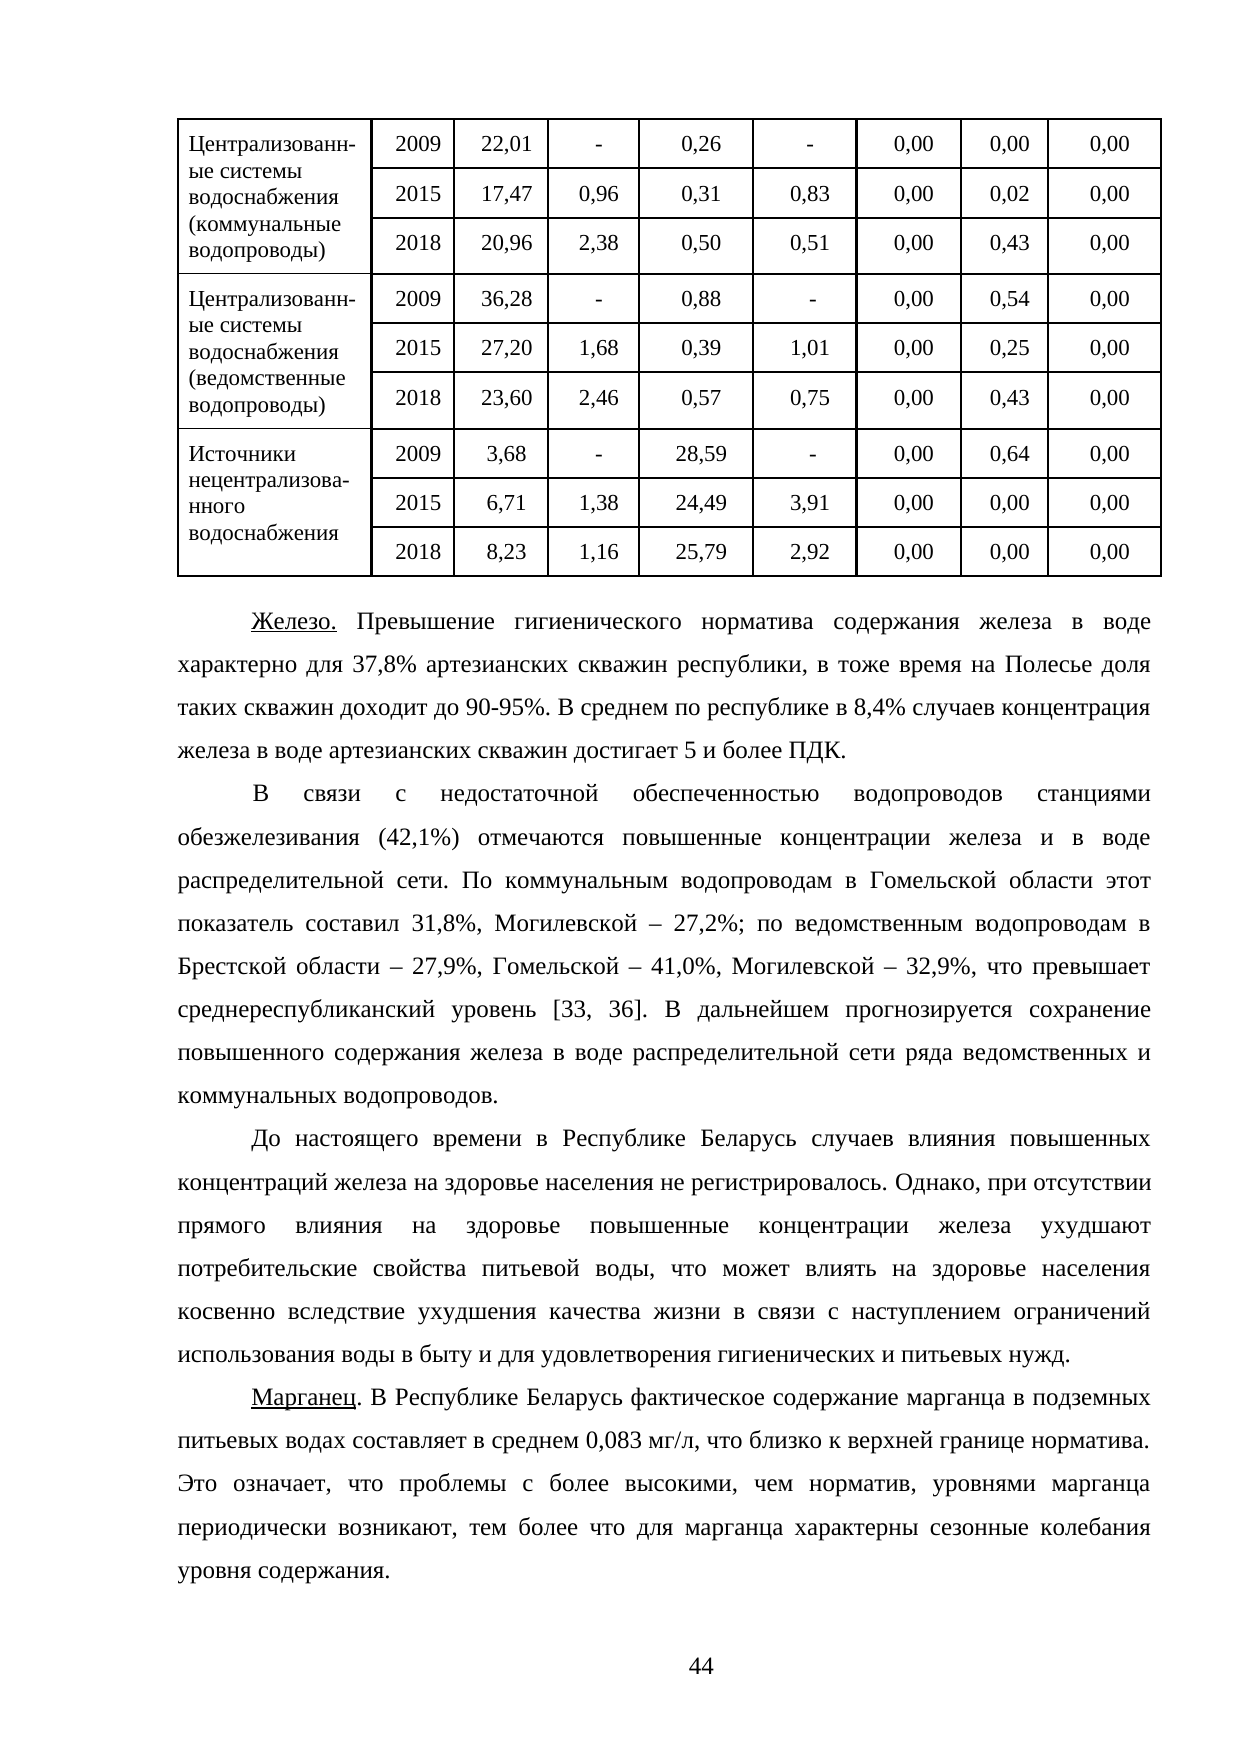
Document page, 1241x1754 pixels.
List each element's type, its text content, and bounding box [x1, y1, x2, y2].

table_cell Централизованн-ые системы водоснабжения (коммунальные водопроводы) [179, 120, 370, 273]
table_cell 20,96 [455, 219, 547, 273]
table_cell 2018 [373, 219, 453, 273]
table_cell 17,47 [455, 169, 547, 217]
table_cell - [549, 275, 638, 322]
table_cell 0,00 [1049, 479, 1160, 526]
table_cell - [754, 430, 855, 477]
table_cell 1,01 [754, 324, 855, 371]
table_cell 2009 [373, 275, 453, 322]
table_cell 0,02 [962, 169, 1047, 217]
table_cell 0,31 [640, 169, 752, 217]
table_cell 0,39 [640, 324, 752, 371]
table_cell 0,00 [1049, 275, 1160, 322]
table_cell 8,23 [455, 528, 547, 575]
table_cell 0,83 [754, 169, 855, 217]
table_cell 0,43 [962, 373, 1047, 427]
text Железо. Превышение гигиенического норматива содержания железа в воде характерно для 37,8% артезианских скважин республики, в тоже время на Полесье доля таких скважин доходит до 90-95%. В среднем по республике в 8,4% случаев концентрация железа в воде артезианских скважин достигает 5 и более ПДК. [177, 606, 1152, 764]
table_cell 24,49 [640, 479, 752, 526]
table_cell 0,25 [962, 324, 1047, 371]
table_cell 0,00 [1049, 120, 1160, 167]
table_cell 2015 [373, 324, 453, 371]
table_cell 0,00 [962, 528, 1047, 575]
table_cell - [549, 430, 638, 477]
text В связи с недостаточной обеспеченностью водопроводов станциями обезжелезивания (42,1%) отмечаются повышенные концентрации железа и в воде распределительной сети. По коммунальным водопроводам в Гомельской области этот показатель составил 31,8%, Могилевской – 27,2%; по ведомственным водопроводам в Брестской области – 27,9%, Гомельской – 41,0%, Могилевской – 32,9%, что превышает среднереспубликанский уровень [33, 36]. В дальнейшем прогнозируется сохранение повышенного содержания железа в воде распределительной сети ряда ведомственных и коммунальных водопроводов. [177, 778, 1152, 1109]
table_cell - [549, 120, 638, 167]
table_cell 1,16 [549, 528, 638, 575]
table_cell 0,00 [858, 373, 960, 427]
table_cell 2,46 [549, 373, 638, 427]
table_cell 2018 [373, 528, 453, 575]
table_cell 6,71 [455, 479, 547, 526]
table_cell 0,00 [1049, 430, 1160, 477]
table_cell - [754, 275, 855, 322]
table_cell 0,00 [858, 324, 960, 371]
table_cell 0,00 [858, 479, 960, 526]
table_cell 2015 [373, 479, 453, 526]
table_cell 2,38 [549, 219, 638, 273]
table_cell 0,43 [962, 219, 1047, 273]
table_cell 0,00 [858, 528, 960, 575]
table_cell 0,00 [1049, 169, 1160, 217]
table_cell 23,60 [455, 373, 547, 427]
table_cell 0,00 [1049, 528, 1160, 575]
table_cell Централизованн-ые системы водоснабжения (ведомственные водопроводы) [179, 274, 370, 427]
table_cell 22,01 [455, 120, 547, 167]
table_cell Источники нецентрализова-нного водоснабжения [179, 429, 370, 575]
table_cell 25,79 [640, 528, 752, 575]
table_cell 2009 [373, 430, 453, 477]
table_cell 2015 [373, 169, 453, 217]
table_cell 0,75 [754, 373, 855, 427]
text До настоящего времени в Республике Беларусь случаев влияния повышенных концентраций железа на здоровье населения не регистрировалось. Однако, при отсутствии прямого влияния на здоровье повышенные концентрации железа ухудшают потребительские свойства питьевой воды, что может влиять на здоровье населения косвенно вследствие ухудшения качества жизни в связи с наступлением ограничений использования воды в быту и для удовлетворения гигиенических и питьевых нужд. [177, 1123, 1152, 1368]
table_cell 0,00 [1049, 373, 1160, 427]
table_cell 0,57 [640, 373, 752, 427]
table_cell 0,51 [754, 219, 855, 273]
table_cell 27,20 [455, 324, 547, 371]
table_cell 3,68 [455, 430, 547, 477]
table_cell 0,54 [962, 275, 1047, 322]
table_cell 0,26 [640, 120, 752, 167]
table_cell 3,91 [754, 479, 855, 526]
table_cell 36,28 [455, 275, 547, 322]
table_cell 0,88 [640, 275, 752, 322]
table_cell 1,68 [549, 324, 638, 371]
table_cell 0,96 [549, 169, 638, 217]
table_cell 2018 [373, 373, 453, 427]
table_cell 0,00 [1049, 219, 1160, 273]
table_cell - [754, 120, 855, 167]
table_cell 0,00 [858, 169, 960, 217]
table_cell 0,00 [858, 219, 960, 273]
text Марганец. В Республике Беларусь фактическое содержание марганца в подземных питьевых водах составляет в среднем 0,083 мг/л, что близко к верхней границе норматива. Это означает, что проблемы с более высокими, чем норматив, уровнями марганца периодически возникают, тем более что для марганца характерны сезонные колебания уровня содержания. [177, 1382, 1152, 1583]
table_cell 0,00 [858, 120, 960, 167]
table_cell 2,92 [754, 528, 855, 575]
table_cell 0,00 [1049, 324, 1160, 371]
table_cell 0,00 [962, 120, 1047, 167]
table_cell 28,59 [640, 430, 752, 477]
table_cell 0,00 [858, 275, 960, 322]
table_cell 0,64 [962, 430, 1047, 477]
table_cell 0,00 [858, 430, 960, 477]
table_cell 0,50 [640, 219, 752, 273]
table_cell 0,00 [962, 479, 1047, 526]
table_cell 1,38 [549, 479, 638, 526]
table_cell 2009 [373, 120, 453, 167]
